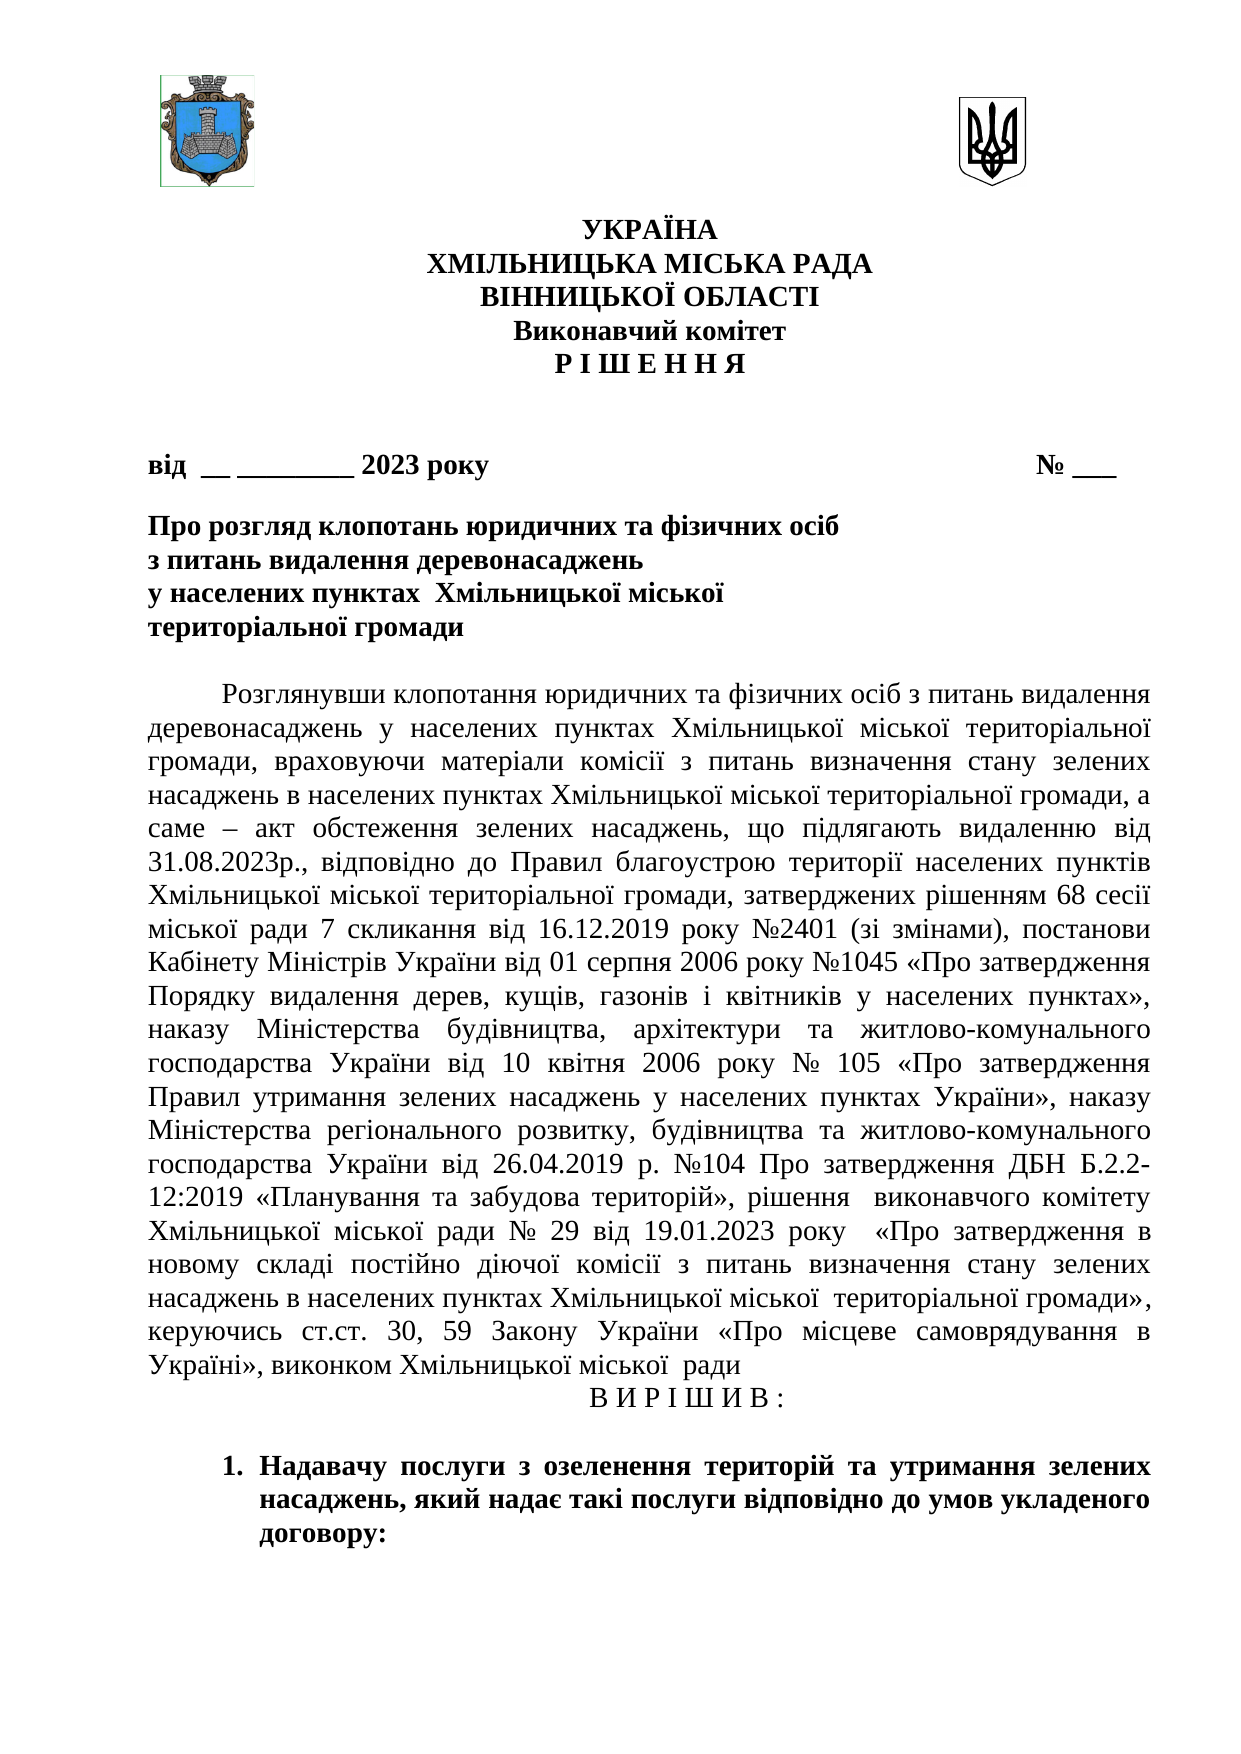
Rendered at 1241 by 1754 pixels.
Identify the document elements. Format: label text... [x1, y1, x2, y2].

text ВІННИЦЬКОЇ ОБЛАСТІ [148, 279, 1152, 313]
text територіальної громади [148, 609, 1152, 643]
text від __ ________ 2023 року № ___ [148, 447, 1152, 481]
text з питань видалення деревонасаджень [148, 542, 1152, 576]
text Розглянувши клопотання юридичних та фізичних осіб з питань видалення деревонасаджень у населених пунктах Хмільницької міської територіальної громади, враховуючи матеріали комісії з питань визначення стану зелених насаджень в населених пунктах Хмільницької міської територіальної громади, а саме – акт обстеження зелених насаджень, що підлягають видаленню від 31.08.2023р., відповідно до Правил благоустрою території населених пунктів Хмільницької міської територіальної громади, затверджених рішенням 68 сесії міської ради 7 скликання від 16.12.2019 року №2401 (зі змінами), постанови Кабінету Міністрів України від 01 серпня 2006 року №1045 «Про затвердження Порядку видалення дерев, кущів, газонів і квітників у населених пунктах», наказу Міністерства будівництва, архітектури та житлово-комунального господарства України від 10 квітня 2006 року № 105 «Про затвердження Правил утримання зелених насаджень у населених пунктах України», наказу Міністерства регіонального розвитку, будівництва та житлово-комунального господарства України від 26.04.2019 р. №104 Про затвердження ДБН Б.2.2-12:2019 «Планування та забудова територій», рішення виконавчого комітету Хмільницької міської ради № 29 від 19.01.2023 року «Про затвердження в новому складі постійно діючої комісії з питань визначення стану зелених насаджень в населених пунктах Хмільницької міської територіальної громади», керуючись ст.ст. 30, 59 Закону України «Про місцеве самоврядування в Україні», виконком Хмільницької міської ради [148, 676, 1152, 1381]
text ХМІЛЬНИЦЬКА МІСЬКА РАДА [148, 246, 1152, 279]
text Р І Ш Е Н Н Я [148, 346, 1152, 380]
text УКРАЇНА [148, 212, 1152, 246]
text В И Р І Ш И В : [148, 1381, 1152, 1414]
picture [958, 97, 1027, 187]
picture [160, 75, 255, 187]
text у населених пунктах Хмільницької міської [148, 576, 1152, 609]
text Про розгляд клопотань юридичних та фізичних осіб [148, 508, 1152, 542]
list Надавачу послуги з озеленення територій та утримання зелених насаджень, який надає такі послуги відповідно до умов укладеного договору: [222, 1448, 1152, 1548]
text Виконавчий комітет [148, 313, 1152, 346]
